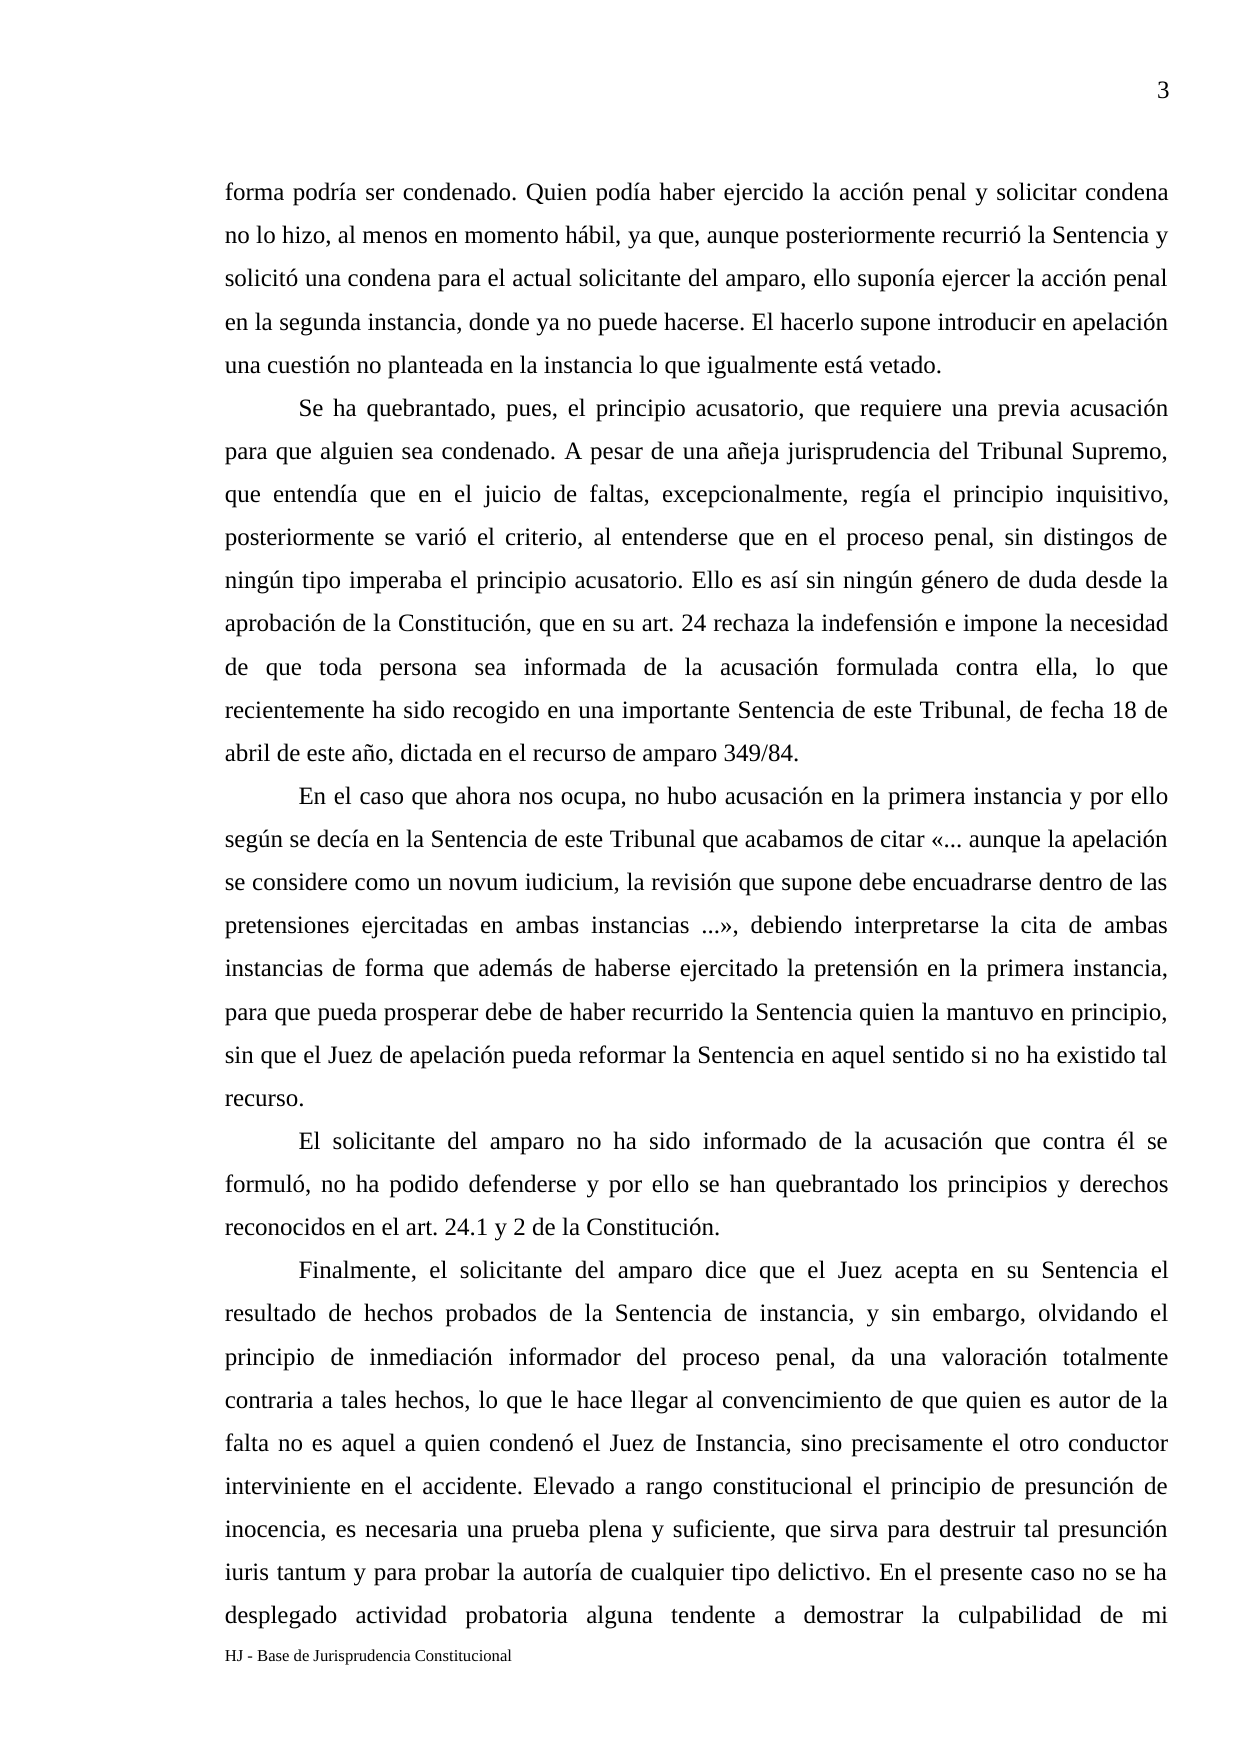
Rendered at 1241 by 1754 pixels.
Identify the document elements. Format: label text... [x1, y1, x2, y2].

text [224, 177, 1169, 378]
text En el caso que ahora nos ocupa, no hubo acusación en la primera instancia y por ello según se decía en la Sentencia de este Tribunal que acabamos de citar «... aunque la apelación se considere como un novum iudicium, la revisión que supone debe encuadrarse dentro de las pretensiones ejercitadas en ambas instancias ...», debiendo interpretarse la cita de ambas instancias de forma que además de haberse ejercitado la pretensión en la primera instancia, para que pueda prosperar debe de haber recurrido la Sentencia quien la mantuvo en principio, sin que el Juez de apelación pueda reformar la Sentencia en aquel sentido si no ha existido tal recurso. [224, 781, 1169, 1112]
text Se ha quebrantado, pues, el principio acusatorio, que requiere una previa acusación para que alguien sea condenado. A pesar de una añeja jurisprudencia del Tribunal Supremo, que entendía que en el juicio de faltas, excepcionalmente, regía el principio inquisitivo, posteriormente se varió el criterio, al entenderse que en el proceso penal, sin distingos de ningún tipo imperaba el principio acusatorio. Ello es así sin ningún género de duda desde la aprobación de la Constitución, que en su art. 24 rechaza la indefensión e impone la necesidad de que toda persona sea informada de la acusación formulada contra ella, lo que recientemente ha sido recogido en una importante Sentencia de este Tribunal, de fecha 18 de abril de este año, dictada en el recurso de amparo 349/84. [224, 393, 1169, 767]
text El solicitante del amparo no ha sido informado de la acusación que contra él se formuló, no ha podido defenderse y por ello se han quebrantado los principios y derechos reconocidos en el art. 24.1 y 2 de la Constitución. [224, 1126, 1169, 1241]
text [224, 1255, 1169, 1629]
